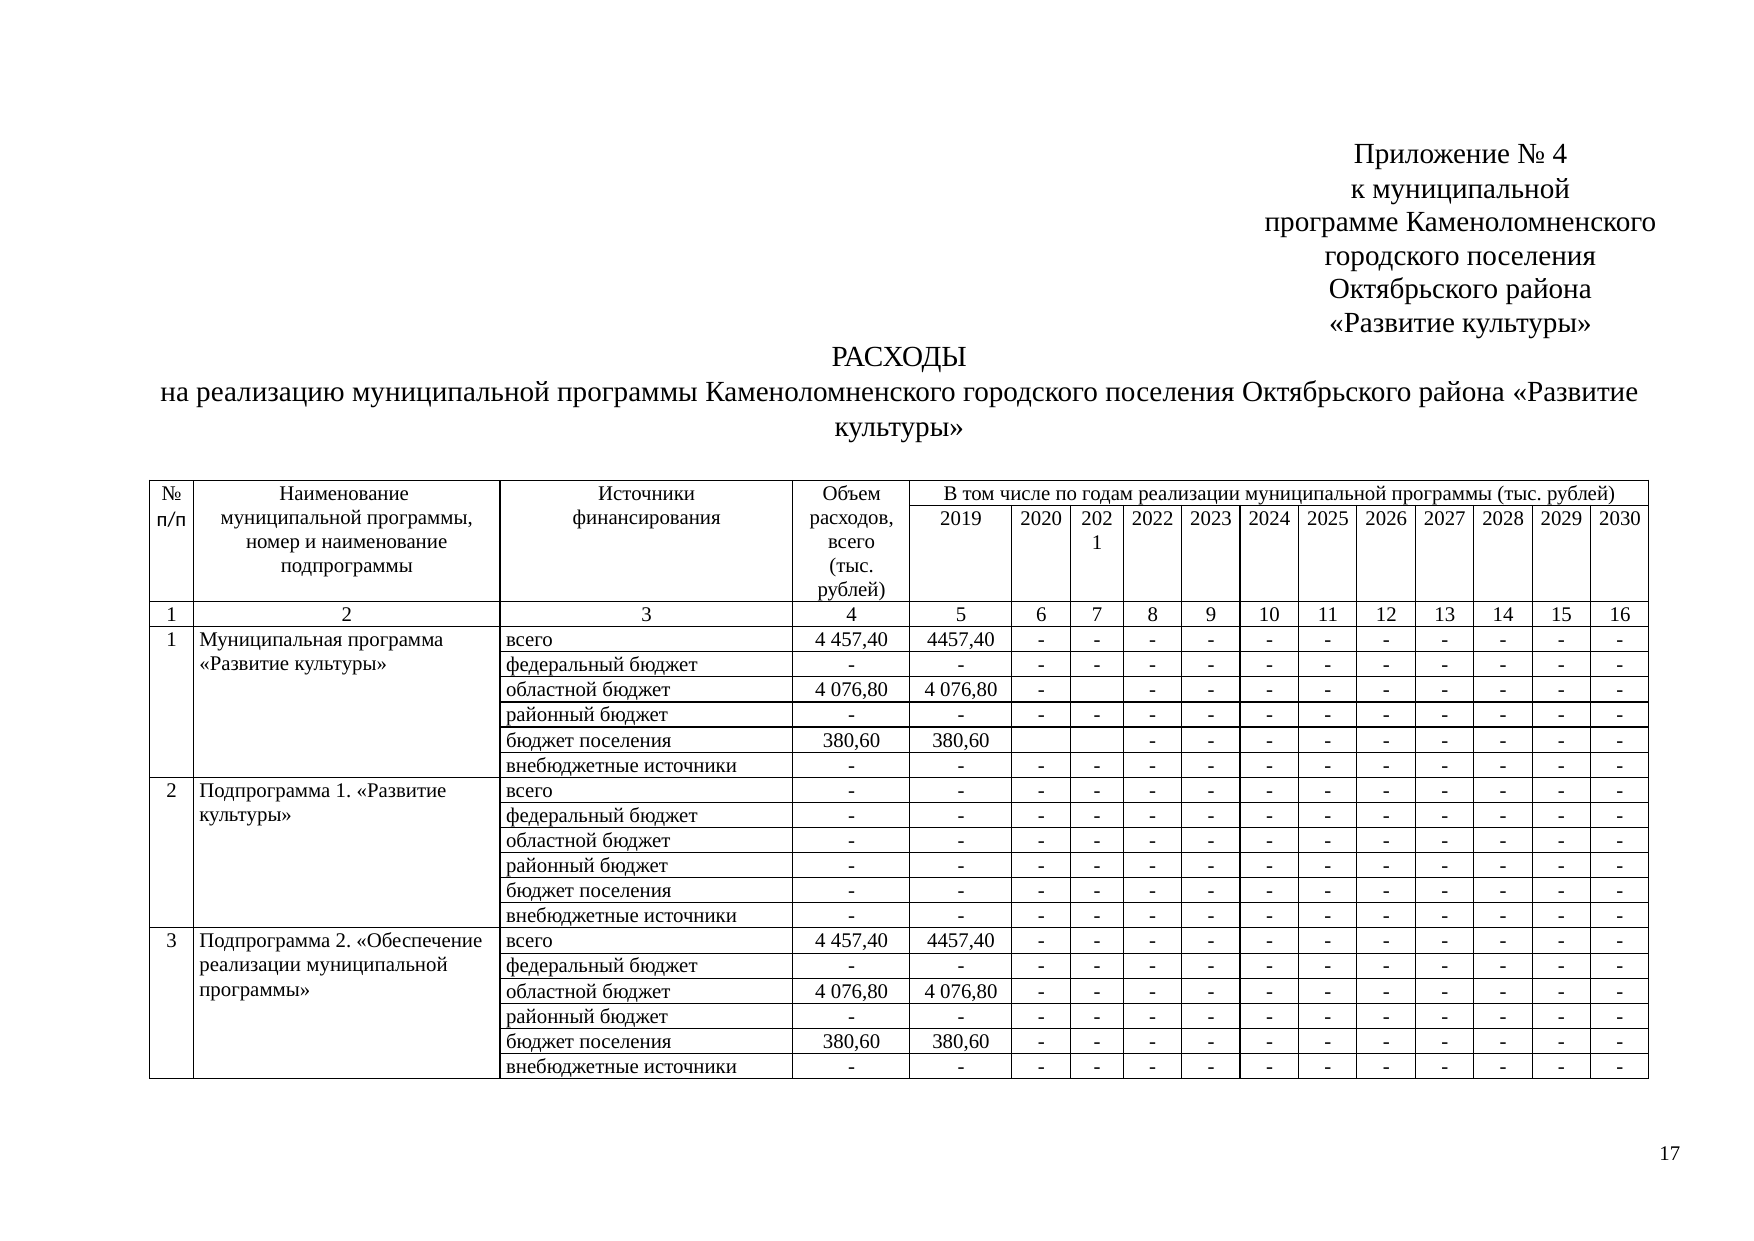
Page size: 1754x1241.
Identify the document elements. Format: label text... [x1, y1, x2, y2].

table_cell - [1182, 677, 1239, 701]
table_cell - [1591, 677, 1648, 701]
table_cell - [1357, 778, 1415, 802]
table_cell - [1012, 954, 1070, 977]
table_header В том числе по годам реализации муниципальной программы (тыс. рублей) [910, 481, 1648, 505]
table_cell - [1591, 1004, 1648, 1028]
table_cell - [1071, 954, 1123, 977]
table_cell - [1182, 803, 1239, 827]
table_cell - [1299, 728, 1356, 752]
table_cell 4 457,40 [793, 928, 909, 952]
table_cell - [1591, 627, 1648, 651]
table_cell - [1474, 1004, 1532, 1028]
table_cell - [1357, 979, 1415, 1003]
table_cell - [1299, 1029, 1356, 1053]
table_cell - [910, 1054, 1011, 1078]
table_cell - [1299, 928, 1356, 952]
table_cell - [1357, 903, 1415, 927]
table_cell - [1071, 652, 1123, 676]
table_cell 2024 [1241, 506, 1298, 601]
table_cell - [1241, 703, 1298, 726]
table_cell - [1124, 728, 1181, 752]
table_cell - [1416, 778, 1473, 802]
text программе Каменоломненского городского поселения Октябрьского района [1240, 204, 1680, 305]
table_cell - [1182, 954, 1239, 977]
table_cell - [1474, 1029, 1532, 1053]
table_cell - [1533, 828, 1590, 852]
table_cell 2027 [1416, 506, 1473, 601]
table_cell - [1299, 1054, 1356, 1078]
table_cell - [1416, 853, 1473, 877]
table_cell - [1474, 677, 1532, 701]
table_cell - [1124, 1054, 1181, 1078]
table_cell - [1012, 627, 1070, 651]
table_cell - [1182, 778, 1239, 802]
table_cell - [1591, 954, 1648, 977]
table_cell - [1591, 728, 1648, 752]
table_cell - [1071, 1029, 1123, 1053]
table_cell - [1357, 1004, 1415, 1028]
table_cell 1 [150, 627, 193, 777]
table_cell [1071, 728, 1123, 752]
table_cell - [1591, 928, 1648, 952]
table_cell - [1299, 903, 1356, 927]
table_cell - [1474, 979, 1532, 1003]
table_cell - [1474, 853, 1532, 877]
table_cell - [1182, 728, 1239, 752]
table_cell - [1012, 778, 1070, 802]
table_cell - [1241, 979, 1298, 1003]
table_cell областной бюджет [501, 677, 792, 701]
table_cell - [1533, 803, 1590, 827]
table_cell Подпрограмма 2. «Обеспечение реализации муниципальной программы» [194, 928, 499, 1078]
table_cell 16 [1591, 602, 1648, 626]
table_cell внебюджетные источники [501, 903, 792, 927]
table_cell - [1533, 677, 1590, 701]
text на реализацию муниципальной программы Каменоломненского городского поселения Октябрьского района «Развитие культуры» [118, 374, 1680, 443]
table_cell - [1533, 728, 1590, 752]
table_cell - [1416, 1054, 1473, 1078]
table_cell - [1124, 652, 1181, 676]
table_cell - [1241, 828, 1298, 852]
table_cell - [1474, 828, 1532, 852]
table_cell - [1299, 828, 1356, 852]
table_cell - [1071, 778, 1123, 802]
table_cell - [1124, 928, 1181, 952]
table_cell 12 [1357, 602, 1415, 626]
table_cell [1012, 728, 1070, 752]
table_cell - [1071, 828, 1123, 852]
table_cell - [910, 903, 1011, 927]
table_cell - [1533, 778, 1590, 802]
table_cell - [1299, 954, 1356, 977]
table_cell - [1182, 1004, 1239, 1028]
table_cell - [1071, 753, 1123, 777]
table_cell - [1241, 652, 1298, 676]
table_cell - [1357, 828, 1415, 852]
table_cell - [1012, 1004, 1070, 1028]
table_cell - [1124, 1004, 1181, 1028]
table_cell районный бюджет [501, 1004, 792, 1028]
table_cell - [1299, 1004, 1356, 1028]
table_cell - [1241, 803, 1298, 827]
table_cell - [1474, 878, 1532, 902]
table_cell - [1416, 703, 1473, 726]
table_cell 4 076,80 [793, 677, 909, 701]
table_cell - [1299, 677, 1356, 701]
table_cell - [1357, 928, 1415, 952]
table_cell - [1416, 903, 1473, 927]
table_cell - [910, 878, 1011, 902]
table_cell 15 [1533, 602, 1590, 626]
table_cell - [1071, 853, 1123, 877]
table_cell областной бюджет [501, 979, 792, 1003]
table_cell - [1299, 627, 1356, 651]
table_cell - [1182, 627, 1239, 651]
table_cell - [1533, 1029, 1590, 1053]
table_cell 2 [194, 602, 499, 626]
table_cell - [1124, 1029, 1181, 1053]
table_cell - [1241, 1029, 1298, 1053]
table_cell - [793, 753, 909, 777]
table_cell - [1299, 853, 1356, 877]
table_cell областной бюджет [501, 828, 792, 852]
text к муниципальной [1240, 171, 1680, 204]
table_cell бюджет поселения [501, 1029, 792, 1053]
table_cell - [1591, 903, 1648, 927]
table_cell 10 [1241, 602, 1298, 626]
table_cell 4 [793, 602, 909, 626]
table_cell 380,60 [910, 728, 1011, 752]
table_cell - [1533, 928, 1590, 952]
table_cell - [1357, 677, 1415, 701]
table_cell внебюджетные источники [501, 1054, 792, 1078]
table_cell - [910, 778, 1011, 802]
table_header Источники финансирования [501, 481, 792, 601]
table_cell - [1533, 627, 1590, 651]
table_cell - [1533, 753, 1590, 777]
table_cell - [1416, 928, 1473, 952]
table_cell - [1012, 677, 1070, 701]
table_cell - [1533, 954, 1590, 977]
table_cell районный бюджет [501, 703, 792, 726]
table_cell - [1012, 878, 1070, 902]
table_cell - [1012, 979, 1070, 1003]
table_cell - [1182, 878, 1239, 902]
table_cell - [1071, 803, 1123, 827]
table_cell - [1357, 627, 1415, 651]
table_cell - [1474, 652, 1532, 676]
table_cell 2020 [1012, 506, 1070, 601]
table_cell - [1591, 803, 1648, 827]
table_cell 2025 [1299, 506, 1356, 601]
table_cell - [1416, 878, 1473, 902]
table_cell 11 [1299, 602, 1356, 626]
table_cell - [1416, 627, 1473, 651]
table_cell - [1124, 703, 1181, 726]
table_cell - [1241, 853, 1298, 877]
table_cell - [1357, 728, 1415, 752]
table_cell 2022 [1124, 506, 1181, 601]
table_cell - [1012, 903, 1070, 927]
table_cell - [1474, 903, 1532, 927]
table_cell - [793, 828, 909, 852]
table_cell бюджет поселения [501, 728, 792, 752]
table_cell 14 [1474, 602, 1532, 626]
table_cell - [793, 803, 909, 827]
table_cell 4 076,80 [793, 979, 909, 1003]
table_cell - [1241, 728, 1298, 752]
text Приложение № 4 [1240, 136, 1680, 169]
table_cell - [1012, 1054, 1070, 1078]
table_cell - [910, 828, 1011, 852]
table_cell - [1124, 778, 1181, 802]
table_cell 2028 [1474, 506, 1532, 601]
table_cell - [1357, 1054, 1415, 1078]
table_cell - [1357, 652, 1415, 676]
table_cell - [1591, 853, 1648, 877]
table_cell - [1071, 1004, 1123, 1028]
table_cell - [1071, 1054, 1123, 1078]
table_cell - [1182, 652, 1239, 676]
table_cell - [910, 753, 1011, 777]
table_cell - [1012, 853, 1070, 877]
table_cell - [910, 1004, 1011, 1028]
table_header Объем расходов, всего (тыс. рублей) [793, 481, 909, 601]
table_cell - [1591, 979, 1648, 1003]
table_cell 3 [150, 928, 193, 1078]
table_cell - [1416, 828, 1473, 852]
table_cell 4457,40 [910, 928, 1011, 952]
table_cell - [1124, 853, 1181, 877]
table_cell - [1071, 979, 1123, 1003]
table_cell - [1416, 677, 1473, 701]
table_cell 7 [1071, 602, 1123, 626]
table_cell - [1416, 803, 1473, 827]
table_cell - [1241, 627, 1298, 651]
table_cell - [1071, 903, 1123, 927]
table_cell - [1012, 828, 1070, 852]
table_cell - [1533, 1054, 1590, 1078]
table_cell 2021 [1071, 506, 1123, 601]
table_cell 13 [1416, 602, 1473, 626]
table_cell - [1591, 778, 1648, 802]
table_cell - [1182, 928, 1239, 952]
table_cell - [1012, 703, 1070, 726]
table_cell - [1533, 878, 1590, 902]
table_cell 5 [910, 602, 1011, 626]
table_cell - [1357, 703, 1415, 726]
table_cell - [1012, 753, 1070, 777]
table_cell - [793, 778, 909, 802]
table_cell - [793, 853, 909, 877]
table_cell - [1416, 1029, 1473, 1053]
table_cell - [1241, 928, 1298, 952]
table_cell - [1591, 703, 1648, 726]
table_cell - [1071, 627, 1123, 651]
table_cell - [1241, 1054, 1298, 1078]
table_cell - [1124, 677, 1181, 701]
table_cell - [1416, 1004, 1473, 1028]
table_cell - [1357, 803, 1415, 827]
table_cell - [1533, 1004, 1590, 1028]
table_cell 4 076,80 [910, 677, 1011, 701]
table_cell 4 457,40 [793, 627, 909, 651]
table_cell - [1474, 928, 1532, 952]
table_cell - [1071, 878, 1123, 902]
table_cell - [1124, 878, 1181, 902]
table_cell 9 [1182, 602, 1239, 626]
table_cell всего [501, 778, 792, 802]
table_cell федеральный бюджет [501, 954, 792, 977]
table_cell - [1124, 753, 1181, 777]
table_cell - [1071, 928, 1123, 952]
table_cell всего [501, 627, 792, 651]
table_cell внебюджетные источники [501, 753, 792, 777]
table_cell - [1012, 1029, 1070, 1053]
table_cell - [910, 803, 1011, 827]
table_cell - [1071, 703, 1123, 726]
table_cell - [1182, 753, 1239, 777]
table_cell - [1124, 903, 1181, 927]
table_cell 4 076,80 [910, 979, 1011, 1003]
table_cell - [1474, 1054, 1532, 1078]
table_cell - [910, 703, 1011, 726]
table_cell 8 [1124, 602, 1181, 626]
table_cell - [1124, 828, 1181, 852]
table_cell - [1124, 979, 1181, 1003]
table_cell 2029 [1533, 506, 1590, 601]
table_cell - [793, 1054, 909, 1078]
table_cell 6 [1012, 602, 1070, 626]
table_cell - [1124, 954, 1181, 977]
table_cell - [1416, 954, 1473, 977]
table_cell - [1299, 979, 1356, 1003]
table_cell - [1357, 853, 1415, 877]
table_cell - [1474, 954, 1532, 977]
table_cell - [1416, 728, 1473, 752]
table_cell - [1124, 627, 1181, 651]
table_cell - [1591, 1029, 1648, 1053]
table_cell - [793, 652, 909, 676]
table_cell - [793, 878, 909, 902]
table_cell - [1012, 803, 1070, 827]
table_cell 380,60 [793, 1029, 909, 1053]
table_cell всего [501, 928, 792, 952]
table_cell - [1012, 652, 1070, 676]
table_cell - [1591, 1054, 1648, 1078]
table_cell - [793, 703, 909, 726]
table_cell - [1474, 778, 1532, 802]
table_cell - [1299, 803, 1356, 827]
table_cell - [1182, 1029, 1239, 1053]
table_cell 1 [150, 602, 193, 626]
text «Развитие культуры» [1240, 305, 1680, 339]
table_cell 4457,40 [910, 627, 1011, 651]
table_cell Муниципальная программа «Развитие культуры» [194, 627, 499, 777]
table_cell - [1182, 828, 1239, 852]
table_cell 2030 [1591, 506, 1648, 601]
table_cell - [1533, 853, 1590, 877]
table_cell - [1533, 652, 1590, 676]
table_cell - [1241, 903, 1298, 927]
table_cell - [1241, 954, 1298, 977]
table_cell - [910, 652, 1011, 676]
table_cell - [1182, 853, 1239, 877]
table_cell - [1299, 778, 1356, 802]
table_cell 2023 [1182, 506, 1239, 601]
table_header № п/п [150, 481, 193, 601]
table_cell бюджет поселения [501, 878, 792, 902]
table_cell - [1591, 828, 1648, 852]
table_header Наименование муниципальной программы, номер и наименование подпрограммы [194, 481, 499, 601]
table_cell - [1182, 979, 1239, 1003]
table_cell - [793, 1004, 909, 1028]
table_cell - [1416, 753, 1473, 777]
table_cell Подпрограмма 1. «Развитие культуры» [194, 778, 499, 927]
table_cell - [1591, 753, 1648, 777]
table_cell - [1357, 1029, 1415, 1053]
table_cell - [1357, 954, 1415, 977]
table_cell федеральный бюджет [501, 803, 792, 827]
table_cell [1071, 677, 1123, 701]
table_cell - [1299, 878, 1356, 902]
table_cell - [1241, 1004, 1298, 1028]
table_cell федеральный бюджет [501, 652, 792, 676]
table_cell - [1124, 803, 1181, 827]
table_cell - [1357, 878, 1415, 902]
table_cell - [1474, 627, 1532, 651]
table_cell - [910, 853, 1011, 877]
table_cell - [1241, 677, 1298, 701]
table_cell 2026 [1357, 506, 1415, 601]
table_cell - [1533, 979, 1590, 1003]
table_cell 2 [150, 778, 193, 927]
table_cell - [1241, 878, 1298, 902]
table_cell - [1241, 778, 1298, 802]
table_cell - [1357, 753, 1415, 777]
table_cell 2019 [910, 506, 1011, 601]
table_cell 380,60 [910, 1029, 1011, 1053]
table_cell - [1241, 753, 1298, 777]
table_cell - [1299, 652, 1356, 676]
text РАСХОДЫ [118, 339, 1680, 372]
table_cell - [910, 954, 1011, 977]
table_cell 3 [501, 602, 792, 626]
table_cell - [793, 903, 909, 927]
table_cell - [793, 954, 909, 977]
table_cell районный бюджет [501, 853, 792, 877]
table_cell - [1299, 703, 1356, 726]
table_cell - [1416, 652, 1473, 676]
table_cell - [1591, 878, 1648, 902]
table_cell - [1182, 1054, 1239, 1078]
table_cell - [1299, 753, 1356, 777]
table_cell - [1182, 703, 1239, 726]
table_cell - [1416, 979, 1473, 1003]
table_cell - [1474, 728, 1532, 752]
table_cell - [1474, 803, 1532, 827]
table_cell - [1533, 903, 1590, 927]
table_cell - [1591, 652, 1648, 676]
table_cell - [1474, 753, 1532, 777]
table_cell - [1474, 703, 1532, 726]
table_cell - [1012, 928, 1070, 952]
table_cell - [1182, 903, 1239, 927]
table_cell - [1533, 703, 1590, 726]
table_cell 380,60 [793, 728, 909, 752]
